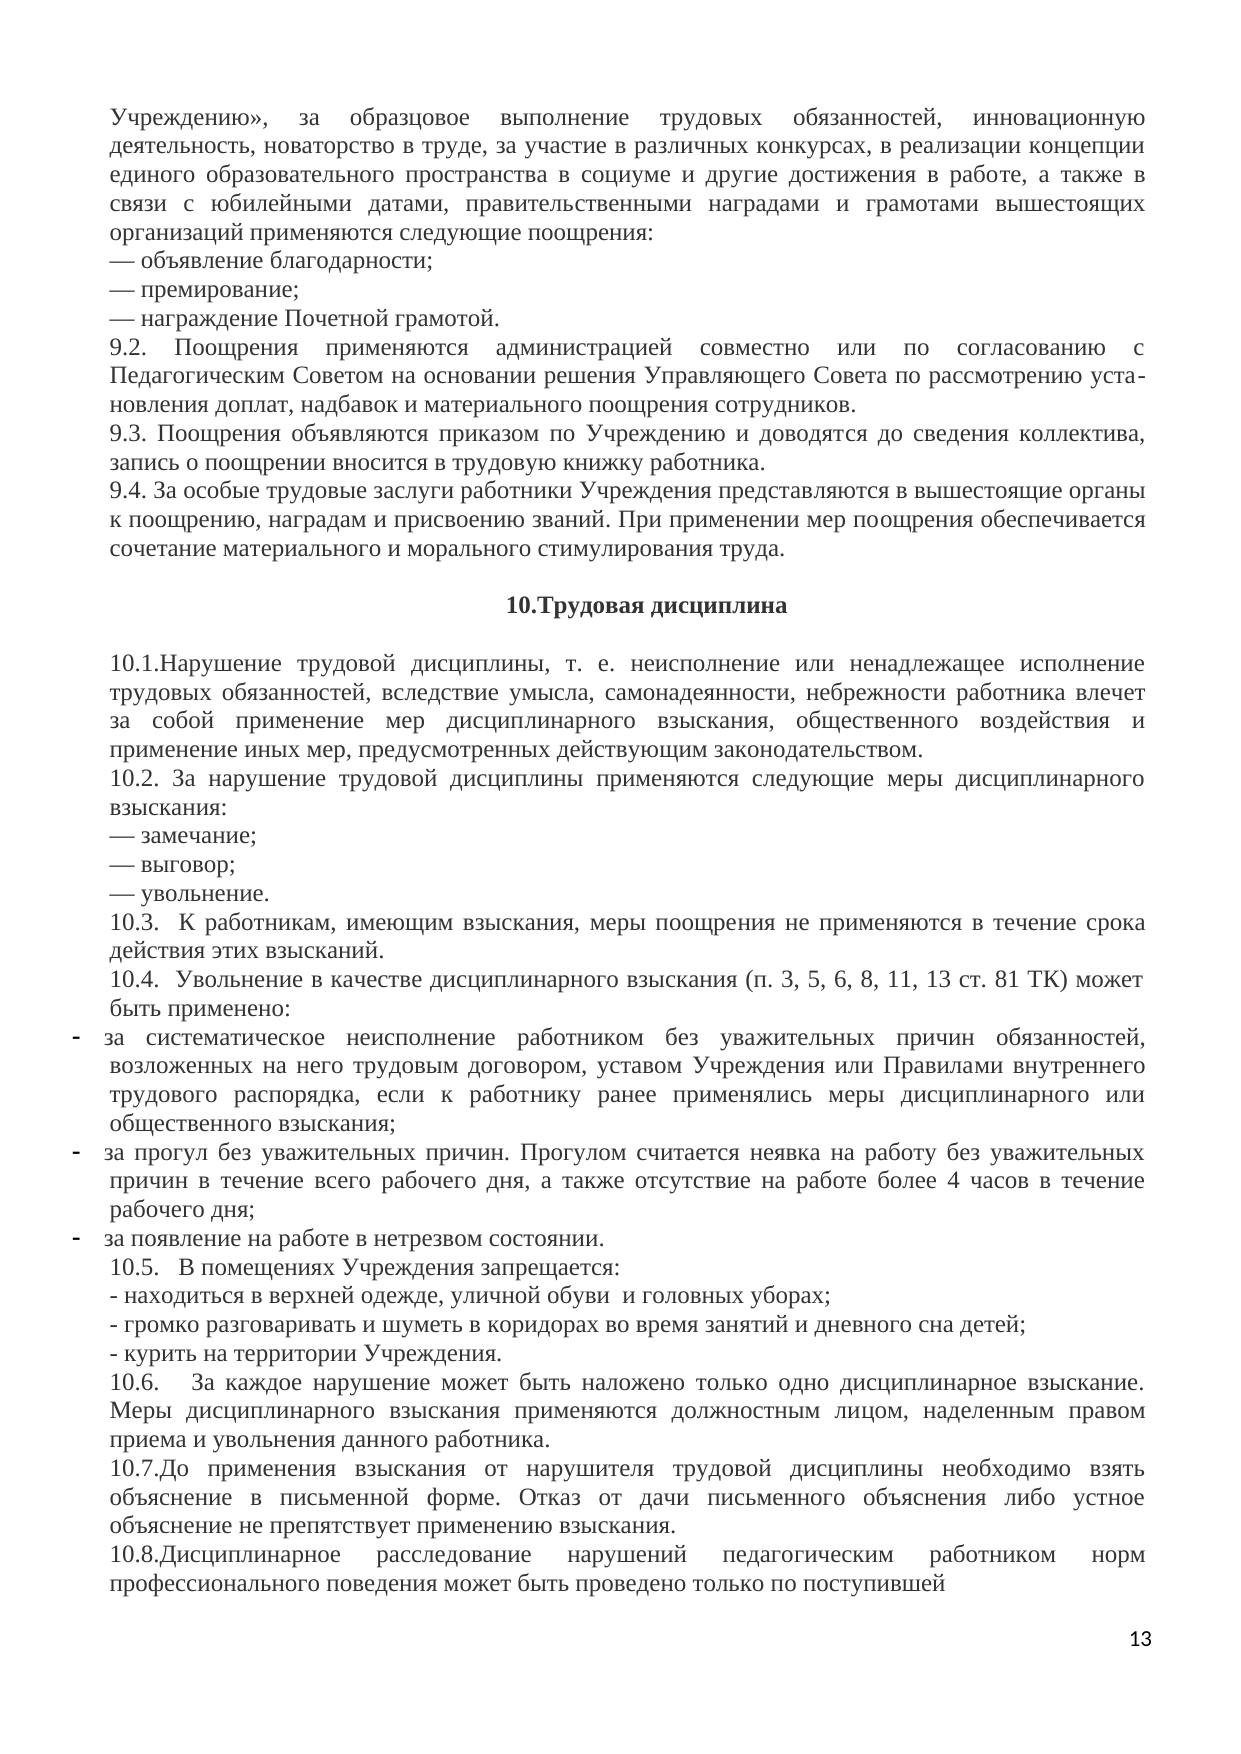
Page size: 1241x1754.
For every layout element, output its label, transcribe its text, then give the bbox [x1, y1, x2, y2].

text — выговор; [109, 849, 1146, 878]
text 9.4. За особые трудовые заслуги работники Учреждения представляются в вышестоящие органы к поощрению, наградам и присвоению званий. При применении мер поощрения обеспечивается сочетание материального и морального стимулирования труда. [109, 476, 1146, 562]
text 9.2. Поощрения применяются администрацией совместно или по согласованию с Педагогическим Советом на основании решения Управляющего Совета по рассмотрению установления доплат, надбавок и материального поощрения сотрудников. [109, 332, 1146, 418]
text 10.4. Увольнение в качестве дисциплинарного взыскания (п. 3, 5, 6, 8, 11, 13 ст. 81 ТК) может быть применено: [109, 964, 1146, 1022]
list за появление на работе в нетрезвом состоянии. [72, 1223, 1146, 1252]
text 10.1.Нарушение трудовой дисциплины, т. е. неисполнение или ненадлежащее исполнение трудовых обязанностей, вследствие умысла, самонадеянности, небрежности работника влечет за собой применение мер дисциплинарного взыскания, общественного воздействия и применение иных мер, предусмотренных действующим законодательством. [109, 648, 1146, 763]
text 10.7.До применения взыскания от нарушителя трудовой дисциплины необходимо взять объяснение в письменной форме. Отказ от дачи письменного объяснения либо устное объяснение не препятствует применению взыскания. [109, 1453, 1146, 1539]
list за прогул без уважительных причин. Прогулом считается неявка на работу без уважительных причин в течение всего рабочего дня, а также отсутствие на работе более 4 часов в течение рабочего дня; [72, 1137, 1146, 1223]
text — награждение Почетной грамотой. [109, 303, 1146, 332]
text 10.6. За каждое нарушение может быть наложено только одно дисциплинарное взыскание. Меры дисциплинарного взыскания применяются должностным лицом, наделенным правом приема и увольнения данного работника. [109, 1367, 1146, 1453]
list за систематическое неисполнение работником без уважительных причин обязанностей, возложенных на него трудовым договором, уставом Учреждения или Правилами внутреннего трудового распорядка, если к работнику ранее применялись меры дисциплинарного или общественного взыскания; [72, 1022, 1146, 1137]
text - курить на территории Учреждения. [109, 1338, 1146, 1367]
text - громко разговаривать и шуметь в коридорах во время занятий и дневного сна детей; [109, 1309, 1146, 1338]
text — увольнение. [109, 878, 1146, 907]
text 10.Трудовая дисциплина [147, 591, 1146, 619]
text — замечание; [109, 821, 1146, 849]
text 10.3. К работникам, имеющим взыскания, меры поощрения не применяются в течение срока действия этих взысканий. [109, 907, 1146, 964]
text 10.8.Дисциплинарное расследование нарушений педагогическим работником норм профессионального поведения может быть проведено только по поступившей [109, 1539, 1146, 1597]
text 10.2. За нарушение трудовой дисциплины применяются следующие меры дисциплинарного взыскания: [109, 763, 1146, 821]
text 10.5. В помещениях Учреждения запрещается: [109, 1252, 1146, 1281]
text 9.3. Поощрения объявляются приказом по Учреждению и доводятся до сведения коллектива, запись о поощрении вносится в трудовую книжку работника. [109, 418, 1146, 476]
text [109, 102, 1146, 246]
text — премирование; [109, 274, 1146, 303]
text — объявление благодарности; [109, 246, 1146, 274]
text - находиться в верхней одежде, уличной обуви и головных уборах; [109, 1281, 1146, 1309]
